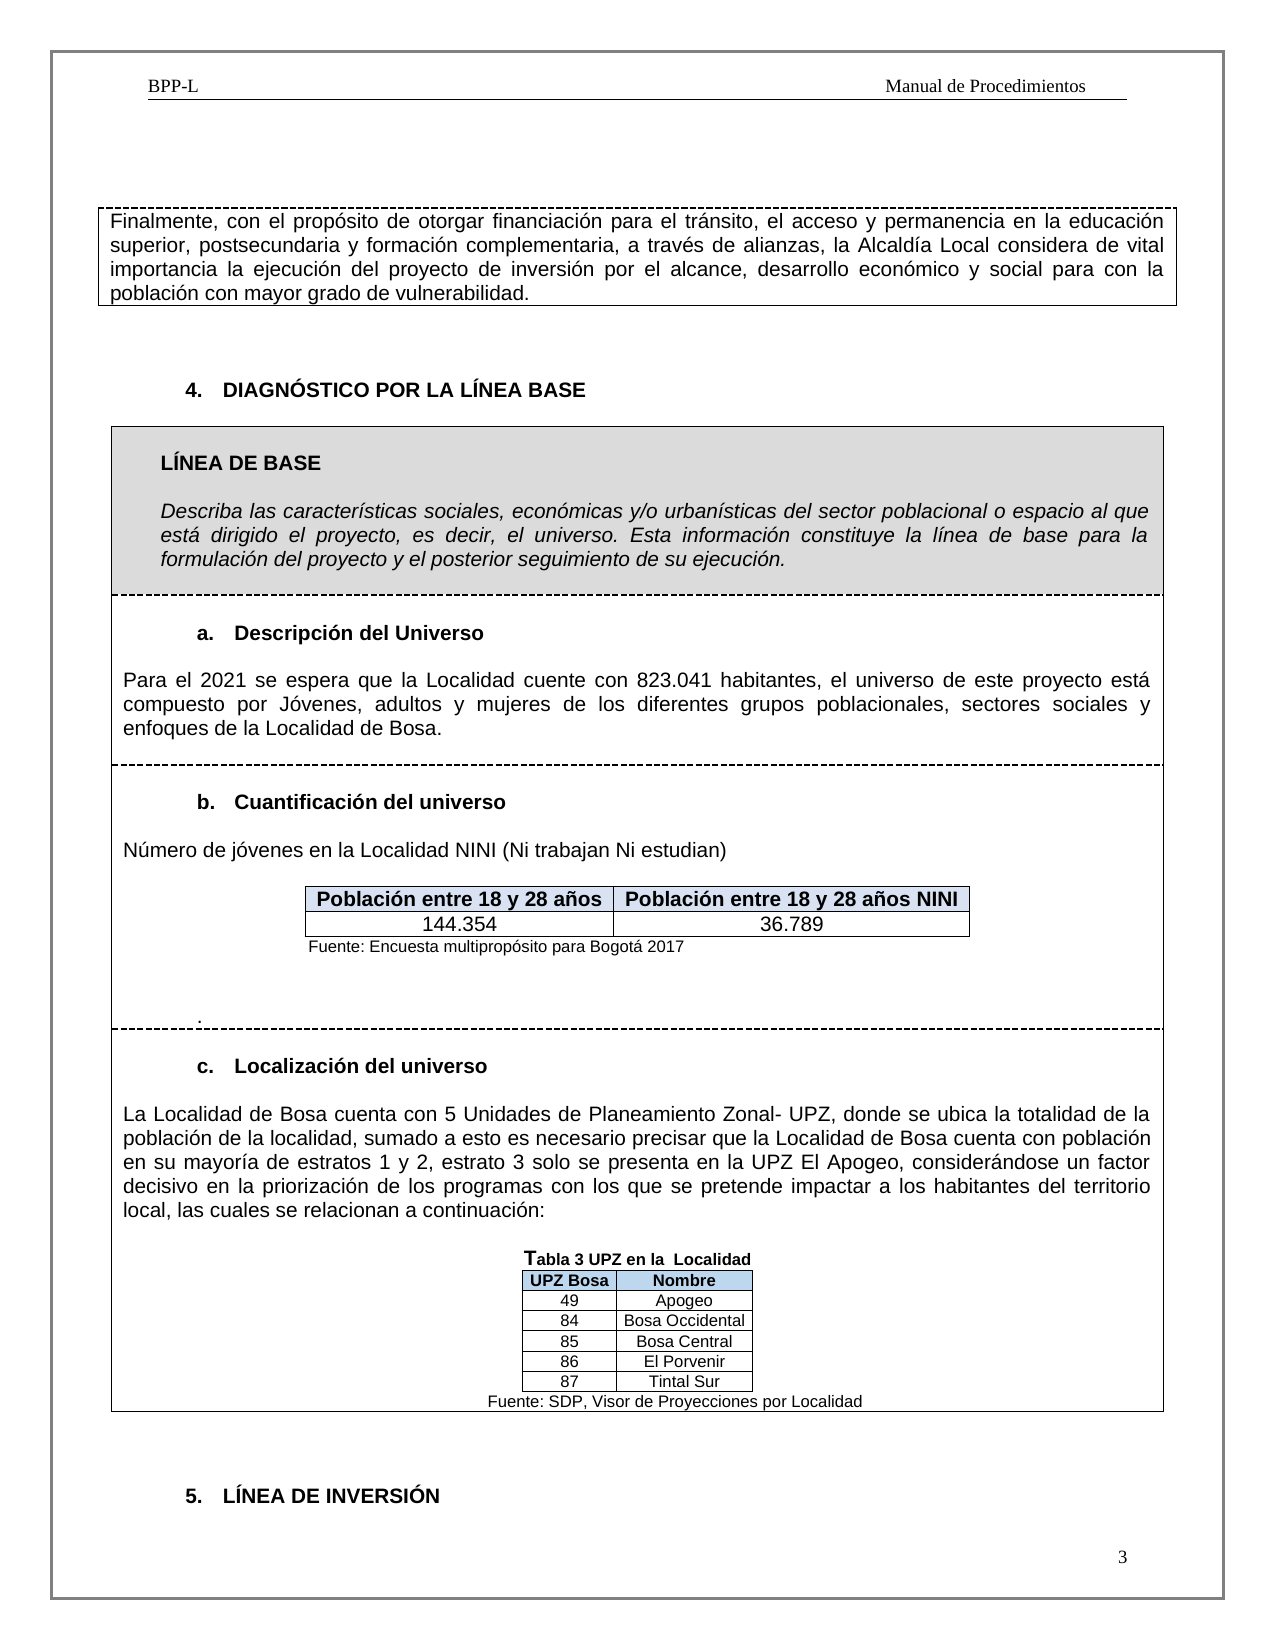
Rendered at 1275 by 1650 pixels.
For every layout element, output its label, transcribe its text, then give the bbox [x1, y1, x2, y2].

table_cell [99, 207, 1176, 305]
table_cell Localización del universo La Localidad de Bosa cuenta con 5 Unidades de Planeamiento Zonal- UPZ, donde se ubica la totalidad de la población de la localidad, sumado a esto es necesario precisar que la Localidad de Bosa cuenta con población en su mayoría de estratos 1 y 2, estrato 3 solo se presenta en la UPZ El Apogeo, considerándose un factor decisivo en la priorización de los programas con los que se pretende impactar a los habitantes del territorio local, las cuales se relacionan a continuación: Tabla 3 UPZ en la Localidad Fuente: SDP, Visor de Proyecciones por Localidad [112, 1028, 1163, 1411]
subtitle LÍNEA DE INVERSIÓN [185, 1484, 1127, 1508]
table_cell Descripción del Universo Para el 2021 se espera que la Localidad cuente con 823.041 habitantes, el universo de este proyecto está compuesto por Jóvenes, adultos y mujeres de los diferentes grupos poblacionales, sectores sociales y enfoques de la Localidad de Bosa. [112, 594, 1163, 764]
subtitle DIAGNÓSTICO POR LA LÍNEA BASE [185, 378, 1127, 402]
table_header LÍNEA DE BASE Describa las características sociales, económicas y/o urbanísticas del sector poblacional o espacio al que está dirigido el proyecto, es decir, el universo. Esta información constituye la línea de base para la formulación del proyecto y el posterior seguimiento de su ejecución. [112, 427, 1163, 594]
table_cell Cuantificación del universo Número de jóvenes en la Localidad NINI (Ni trabajan Ni estudian) Fuente: Encuesta multipropósito para Bogotá 2017 . [112, 764, 1163, 1028]
